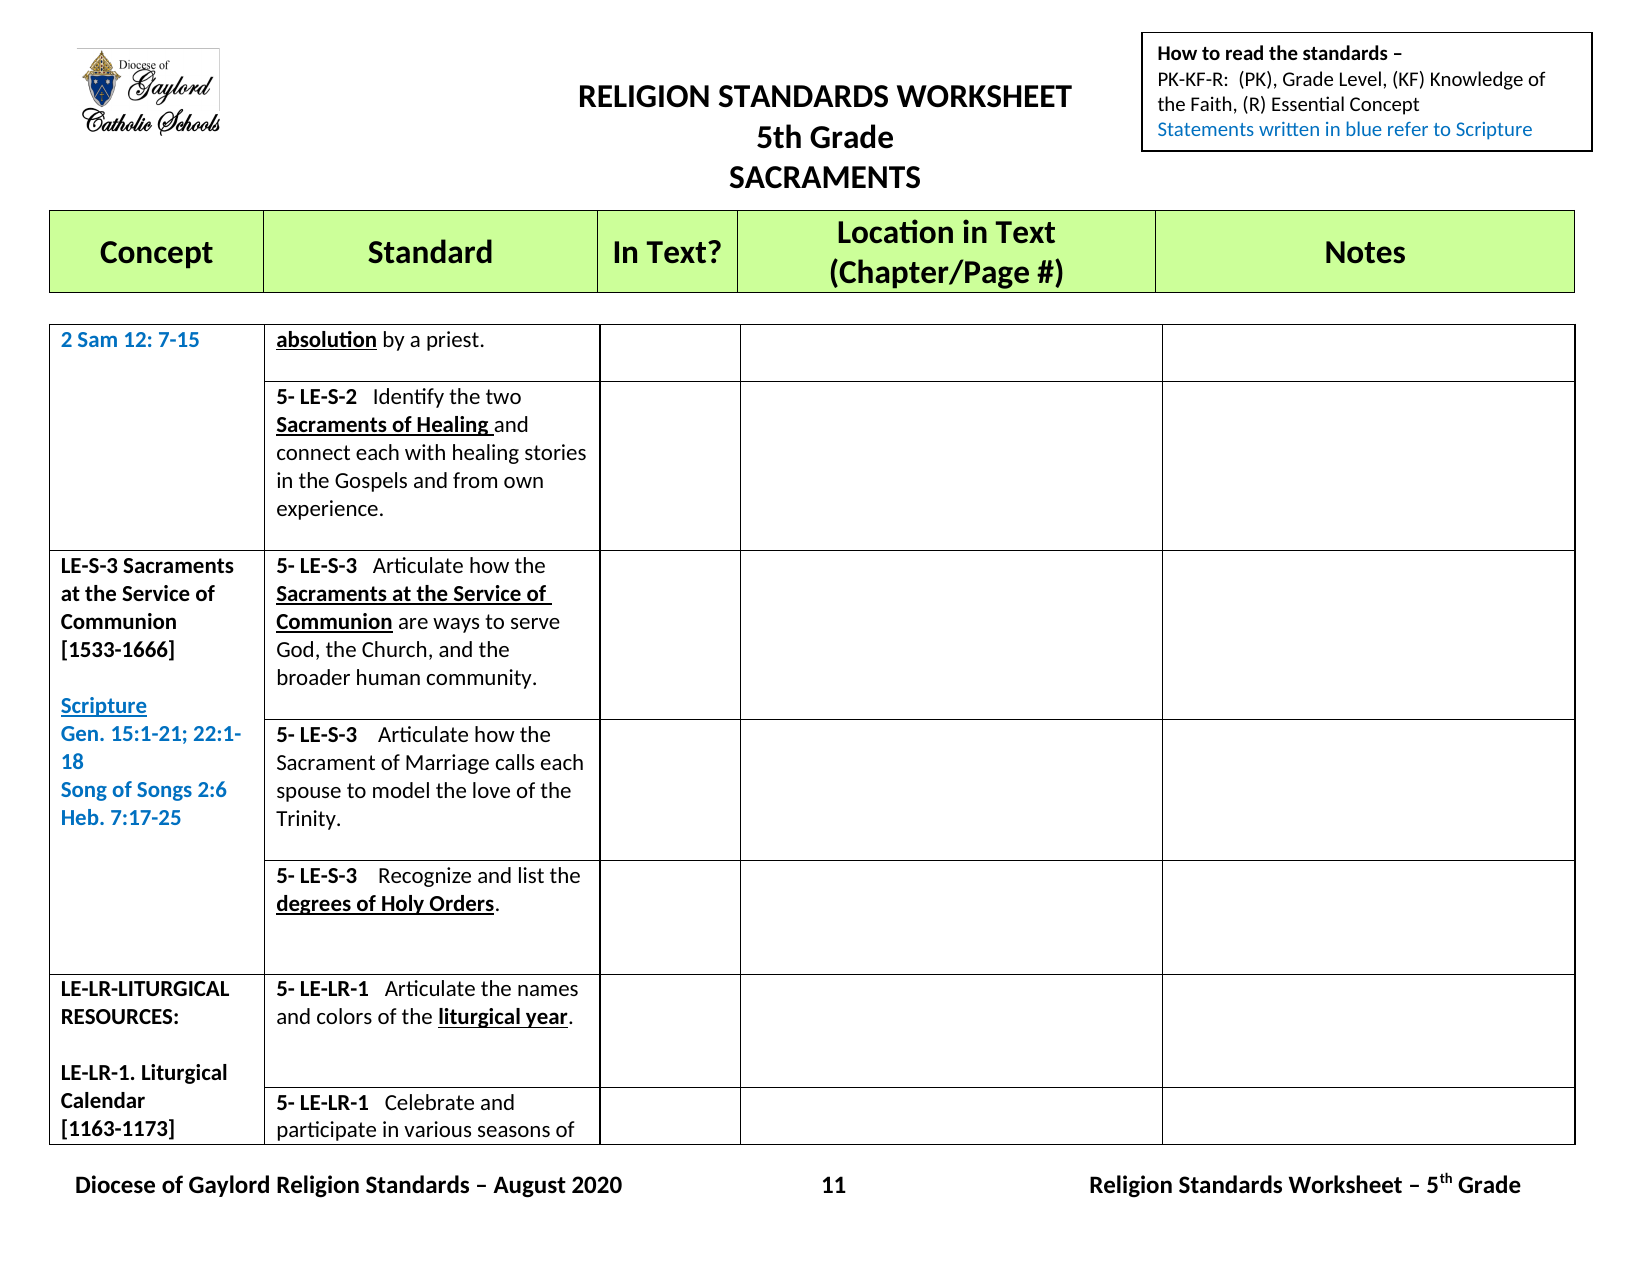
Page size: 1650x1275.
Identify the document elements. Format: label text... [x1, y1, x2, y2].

table_cell [741, 720, 1162, 860]
table_cell [741, 325, 1162, 381]
table_cell [1163, 382, 1574, 550]
table_cell LE-S-3 Sacraments at the Service of Communion [1533-1666] Scripture Gen. 15:1-21; 22:1-18 Song of Songs 2:6 Heb. 7:17-25 [50, 551, 264, 973]
table_cell LE-LR-LITURGICAL RESOURCES: LE-LR-1. Liturgical Calendar [1163-1173] [50, 975, 264, 1144]
table_cell [1163, 720, 1574, 860]
table_cell [1163, 1088, 1574, 1144]
table_cell [601, 975, 740, 1087]
table_cell [1163, 861, 1574, 973]
table_cell [741, 1088, 1162, 1144]
picture [76, 46, 220, 136]
table_cell LE-S-2 Sacraments of Healing [979-987, 1420-1484] Scripture Ex. 12:1-20 2 Sam 12: 7-15 [50, 325, 264, 550]
table_cell [601, 861, 740, 973]
table_cell [601, 551, 740, 719]
table_cell 5- LE-S-3 Articulate how the Sacraments at the Service of Communion are ways to serve God, the Church, and the broader human community. [265, 551, 599, 719]
table_cell [601, 720, 740, 860]
table_cell [741, 975, 1162, 1087]
table_cell 5- LE-S-3 Recognize and list the degrees of Holy Orders. [265, 861, 599, 973]
table_cell [741, 382, 1162, 550]
table_cell [601, 1088, 740, 1144]
table_cell [601, 325, 740, 381]
table_cell [1163, 325, 1574, 381]
table_cell [741, 861, 1162, 973]
table_cell [1163, 551, 1574, 719]
table_cell 5- LE-LR-1 Articulate the names and colors of the liturgical year. [265, 975, 599, 1087]
table_cell 5- LE-LR-1 Celebrate and participate in various seasons of the liturgical year. [265, 1088, 599, 1144]
table_cell [741, 551, 1162, 719]
table_cell 5- LE-S-3 Articulate how the Sacrament of Marriage calls each spouse to model the love of the Trinity. [265, 720, 599, 860]
table_cell [1163, 975, 1574, 1087]
table_cell [601, 382, 740, 550]
table_cell 5- LE-S-2 Identify the two Sacraments of Healing and connect each with healing stories in the Gospels and from own experience. [265, 382, 599, 550]
